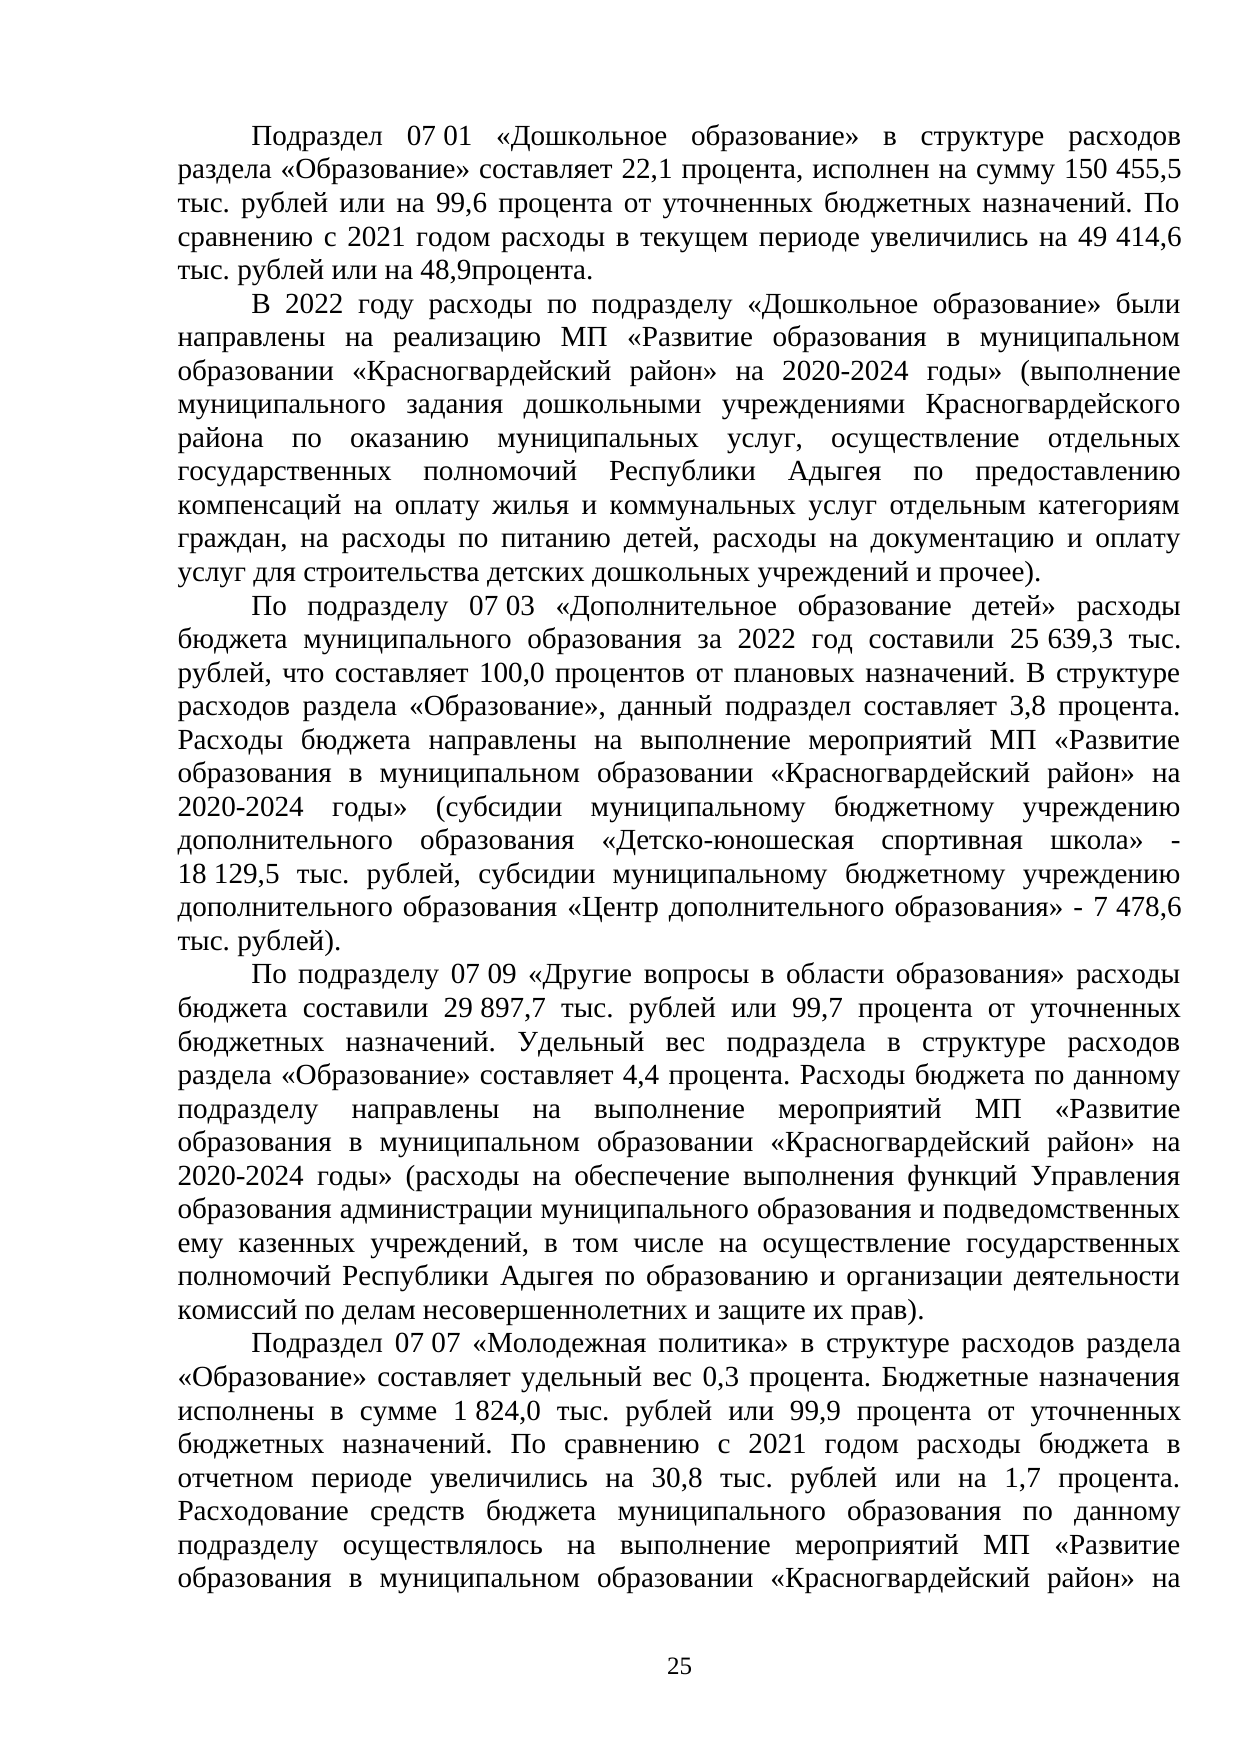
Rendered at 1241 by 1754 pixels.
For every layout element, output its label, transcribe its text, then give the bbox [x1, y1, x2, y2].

text По подразделу 07 09 «Другие вопросы в области образования» расходы бюджета составили 29 897,7 тыс. рублей или 99,7 процента от уточненных бюджетных назначений. Удельный вес подраздела в структуре расходов раздела «Образование» составляет 4,4 процента. Расходы бюджета по данному подразделу направлены на выполнение мероприятий МП «Развитие образования в муниципальном образовании «Красногвардейский район» на 2020-2024 годы» (расходы на обеспечение выполнения функций Управления образования администрации муниципального образования и подведомственных ему казенных учреждений, в том числе на осуществление государственных полномочий Республики Адыгея по образованию и организации деятельности комиссий по делам несовершеннолетних и защите их прав). [177, 957, 1181, 1326]
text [177, 1326, 1181, 1594]
text В 2022 году расходы по подразделу «Дошкольное образование» были направлены на реализацию МП «Развитие образования в муниципальном образовании «Красногвардейский район» на 2020-2024 годы» (выполнение муниципального задания дошкольными учреждениями Красногвардейского района по оказанию муниципальных услуг, осуществление отдельных государственных полномочий Республики Адыгея по предоставлению компенсаций на оплату жилья и коммунальных услуг отдельным категориям граждан, на расходы по питанию детей, расходы на документацию и оплату услуг для строительства детских дошкольных учреждений и прочее). [177, 286, 1181, 588]
text Подраздел 07 01 «Дошкольное образование» в структуре расходов раздела «Образование» составляет 22,1 процента, исполнен на сумму 150 455,5 тыс. рублей или на 99,6 процента от уточненных бюджетных назначений. По сравнению с 2021 годом расходы в текущем периоде увеличились на 49 414,6 тыс. рублей или на 48,9процента. [177, 118, 1181, 286]
text По подразделу 07 03 «Дополнительное образование детей» расходы бюджета муниципального образования за 2022 год составили 25 639,3 тыс. рублей, что составляет 100,0 процентов от плановых назначений. В структуре расходов раздела «Образование», данный подраздел составляет 3,8 процента. Расходы бюджета направлены на выполнение мероприятий МП «Развитие образования в муниципальном образовании «Красногвардейский район» на 2020-2024 годы» (субсидии муниципальному бюджетному учреждению дополнительного образования «Детско-юношеская спортивная школа» - 18 129,5 тыс. рублей, субсидии муниципальному бюджетному учреждению дополнительного образования «Центр дополнительного образования» - 7 478,6 тыс. рублей). [177, 588, 1181, 957]
